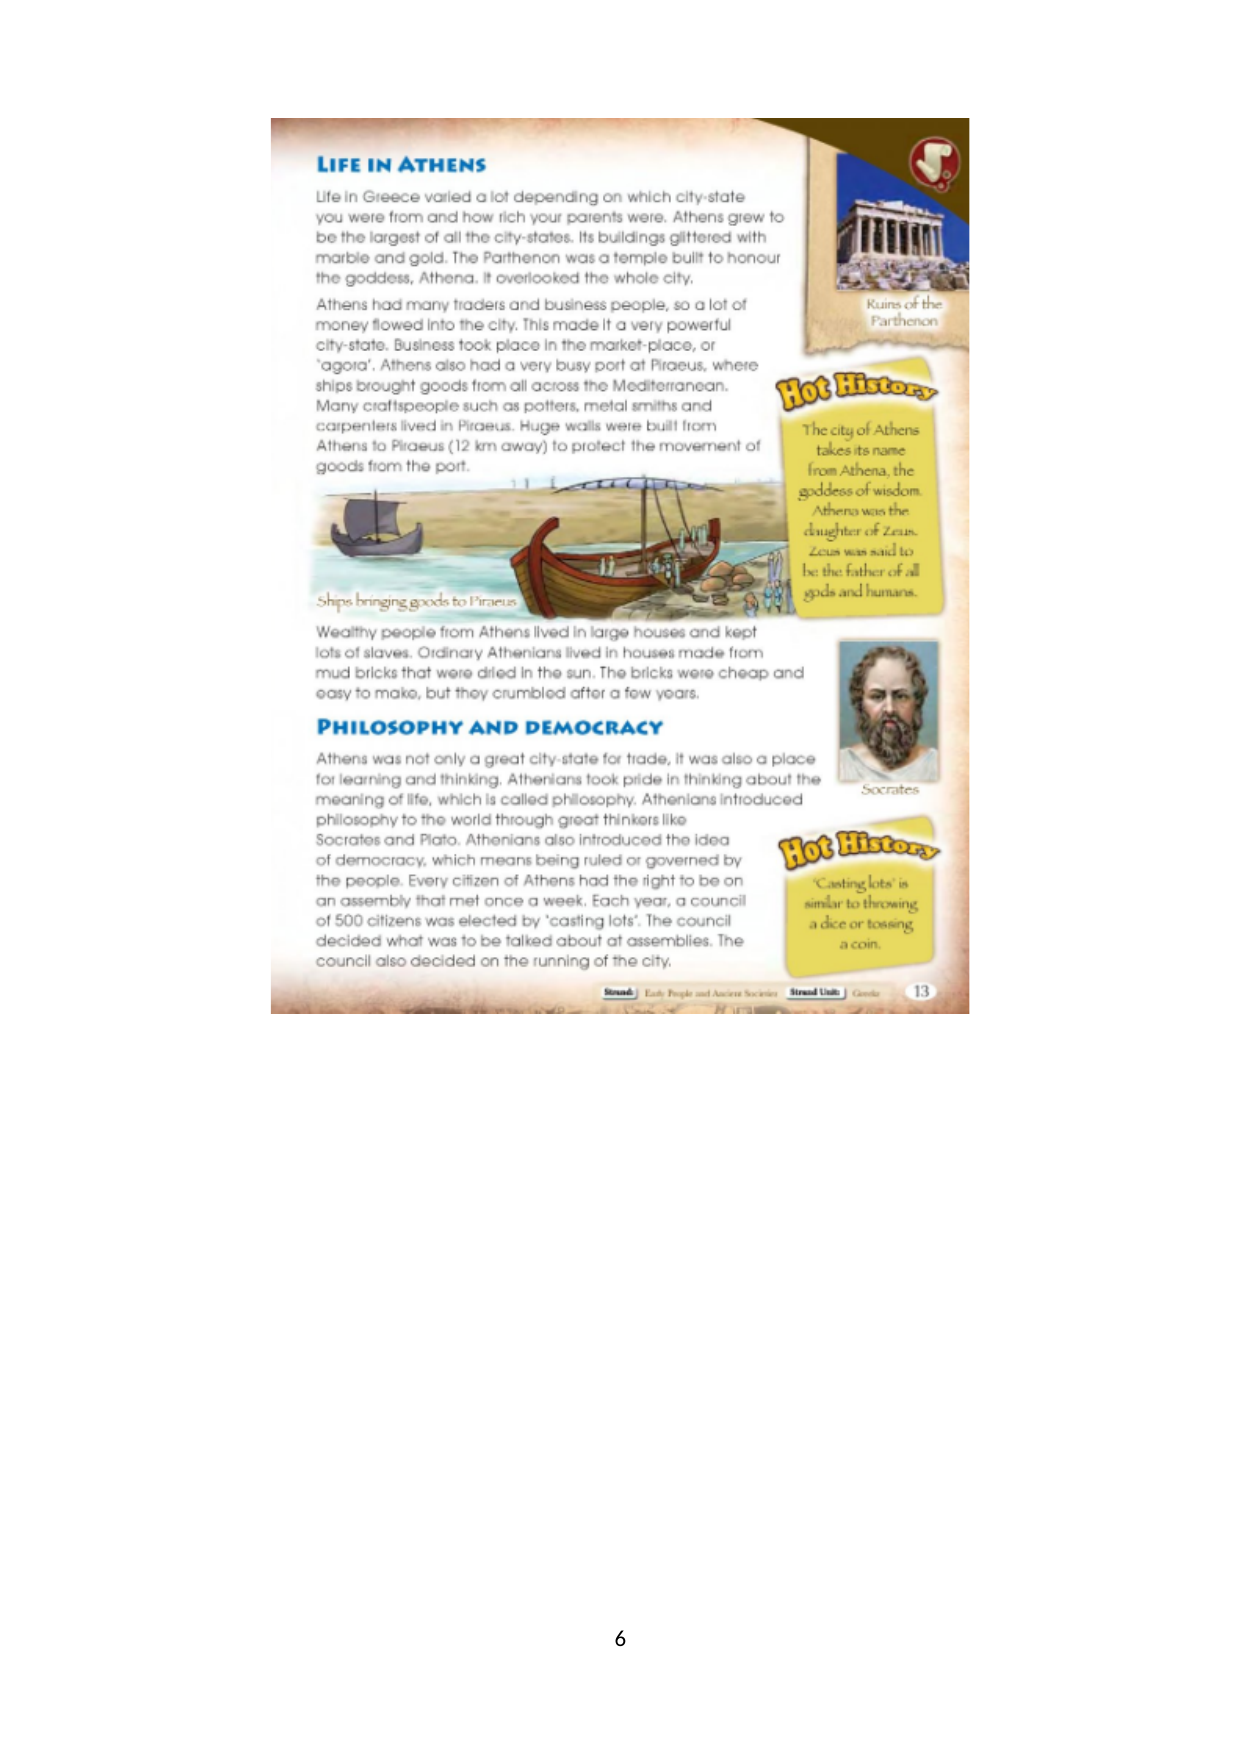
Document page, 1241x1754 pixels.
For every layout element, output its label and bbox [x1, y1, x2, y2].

picture [270, 118, 970, 1014]
